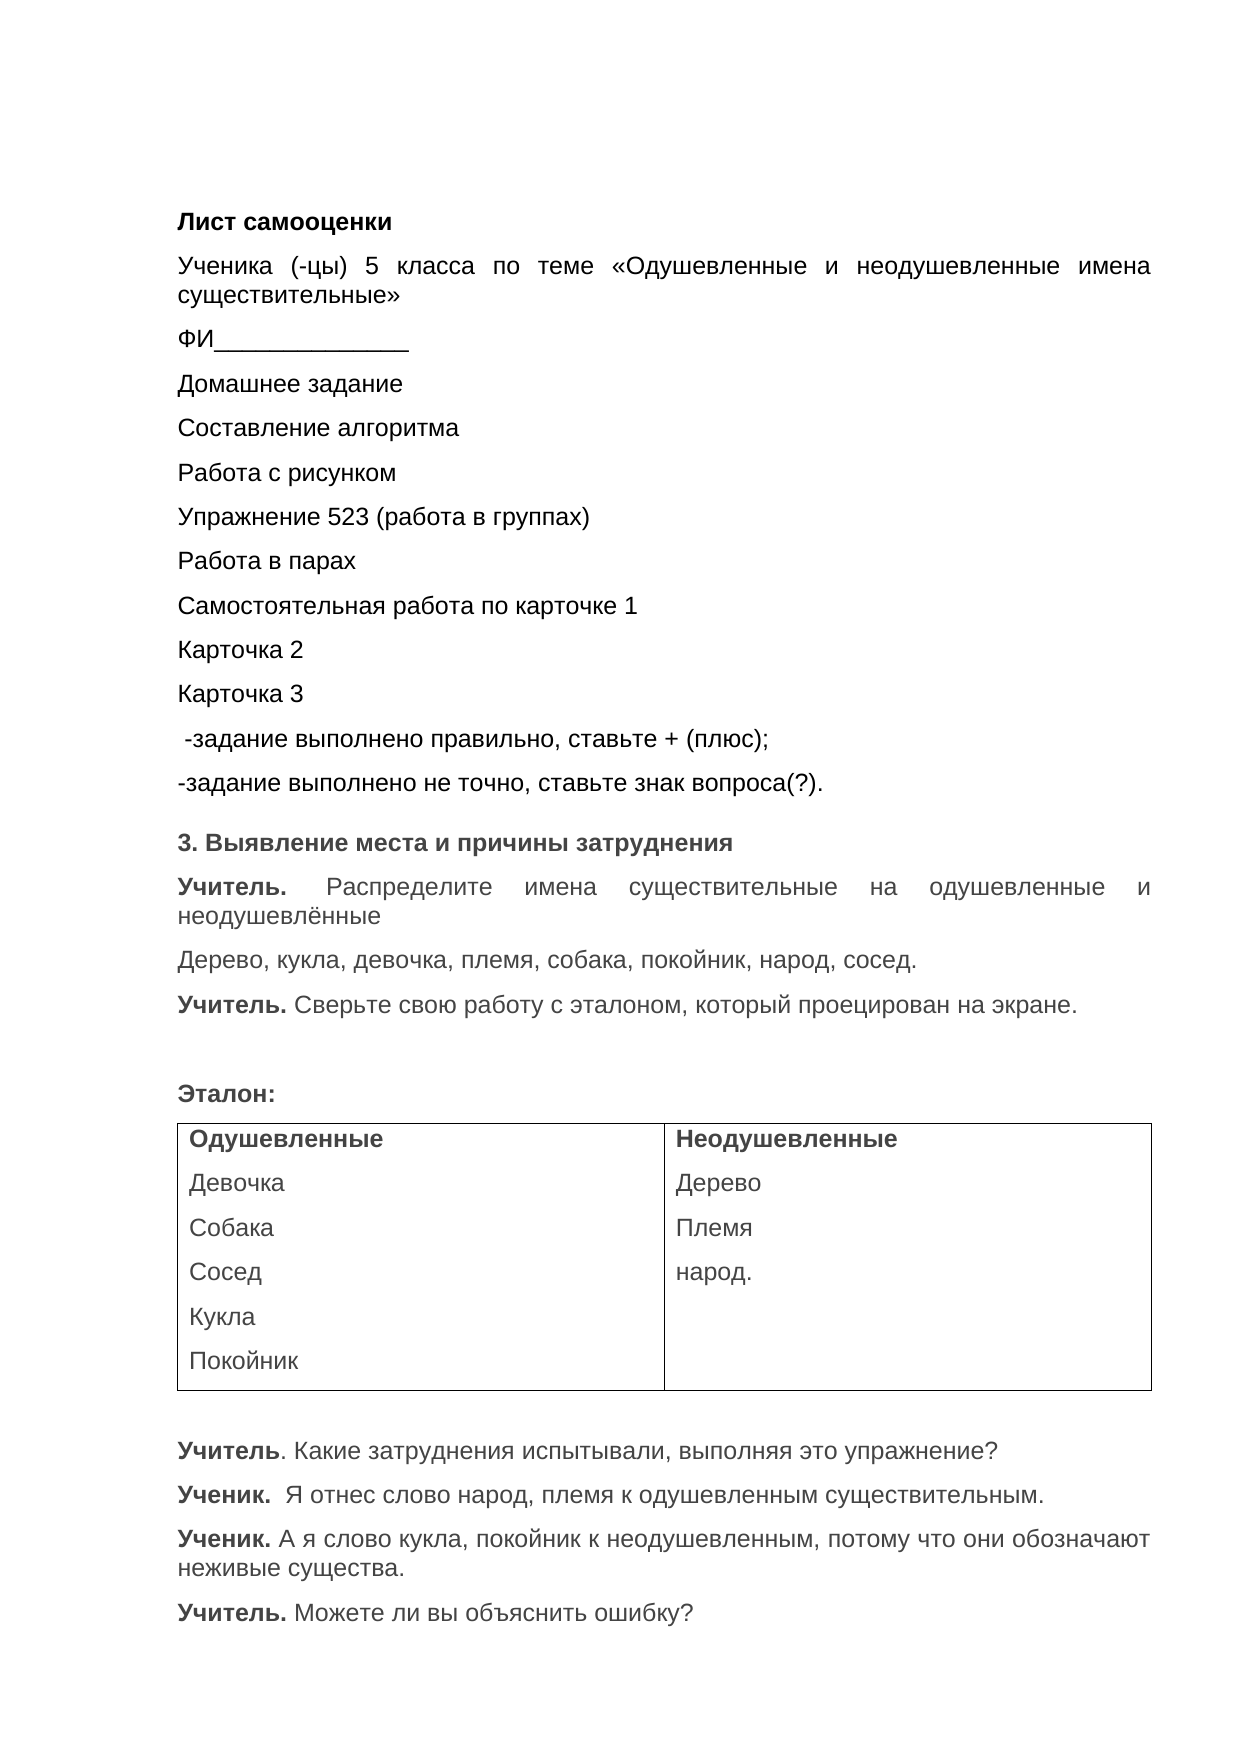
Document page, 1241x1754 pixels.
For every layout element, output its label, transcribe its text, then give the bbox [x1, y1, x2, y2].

text Работа с рисунком [177, 457, 1152, 486]
table_header Одушевленные Девочка Собака Сосед Кукла Покойник [178, 1124, 664, 1390]
text Домашнее задание [177, 369, 1152, 397]
text ФИ______________ [177, 324, 1152, 353]
text Ученик. Я отнес слово народ, племя к одушевленным существительным. [177, 1480, 1152, 1509]
text Самостоятельная работа по карточке 1 [177, 591, 1152, 619]
text Лист самооценки [177, 207, 1152, 236]
text Ученик. А я слово кукла, покойник к неодушевленным, потому что они обозначают неживые существа. [177, 1524, 1152, 1582]
text Учитель. Распределите имена существительные на одушевленные и неодушевлённые [177, 872, 1152, 930]
text Работа в парах [177, 546, 1152, 575]
text Карточка 2 [177, 635, 1152, 664]
table_header Неодушевленные Дерево Племя народ. [665, 1124, 1151, 1390]
text Эталон: [177, 1078, 1152, 1107]
text Учитель. Сверьте свою работу с эталоном, который проецирован на экране. [177, 990, 1152, 1018]
text 3. Выявление места и причины затруднения [177, 828, 1152, 857]
text Ученика (-цы) 5 класса по теме «Одушевленные и неодушевленные имена существительные» [177, 251, 1152, 309]
text Карточка 3 [177, 679, 1152, 708]
text Учитель. Какие затруднения испытывали, выполняя это упражнение? [177, 1436, 1152, 1464]
text -задание выполнено правильно, ставьте + (плюс); [177, 724, 1152, 752]
text -задание выполнено не точно, ставьте знак вопроса(?). [177, 768, 1152, 797]
text Учитель. Можете ли вы объяснить ошибку? [177, 1597, 1152, 1626]
text Составление алгоритма [177, 413, 1152, 442]
text Упражнение 523 (работа в группах) [177, 502, 1152, 531]
text Дерево, кукла, девочка, племя, собака, покойник, народ, сосед. [177, 945, 1152, 974]
